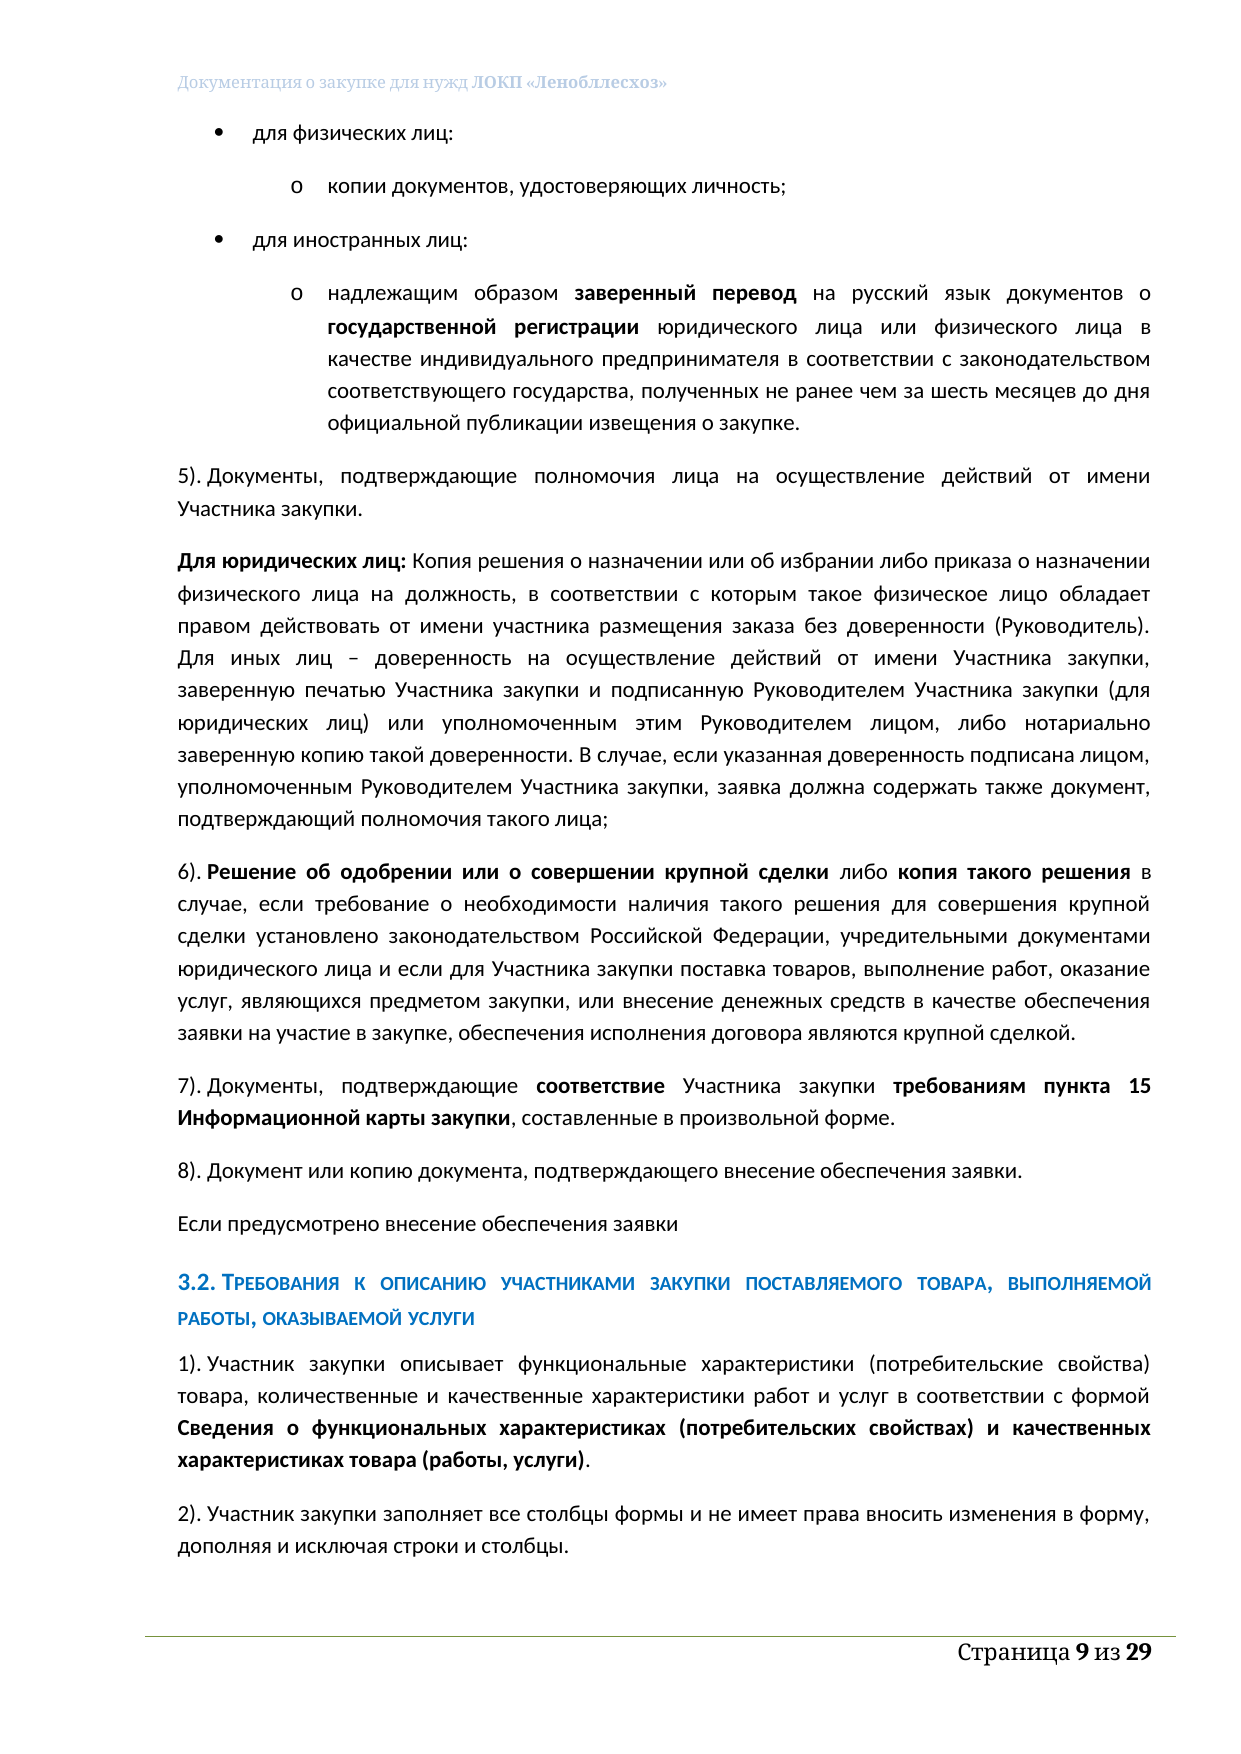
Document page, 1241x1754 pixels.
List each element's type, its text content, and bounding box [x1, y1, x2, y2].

text Если предусмотрено внесение обеспечения заявки [177, 1209, 1152, 1237]
text 5). Документы, подтверждающие полномочия лица на осуществление действий от имени Участника закупки. [177, 461, 1152, 522]
text 1). Участник закупки описывает функциональные характеристики (потребительские свойства) товара, количественные и качественные характеристики работ и услуг в соответствии с формой Сведения о функциональных характеристиках (потребительских свойствах) и качественных характеристиках товара (работы, услуги). [177, 1349, 1152, 1474]
text 7). Документы, подтверждающие соответствие Участника закупки требованиям пункта 15 Информационной карты закупки, составленные в произвольной форме. [177, 1071, 1152, 1131]
text 2). Участник закупки заполняет все столбцы формы и не имеет права вносить изменения в форму, дополняя и исключая строки и столбцы. [177, 1499, 1152, 1559]
list надлежащим образом заверенный перевод на русский язык документов о государственной регистрации юридического лица или физического лица в качестве индивидуального предпринимателя в соответствии с законодательством соответствующего государства, полученных не ранее чем за шесть месяцев до дня официальной публикации извещения о закупке. [290, 278, 1152, 436]
text 8). Документ или копию документа, подтверждающего внесение обеспечения заявки. [177, 1156, 1152, 1184]
text 6). Решение об одобрении или о совершении крупной сделки либо копия такого решения в случае, если требование о необходимости наличия такого решения для совершения крупной сделки установлено законодательством Российской Федерации, учредительными документами юридического лица и если для Участника закупки поставка товаров, выполнение работ, оказание услуг, являющихся предметом закупки, или внесение денежных средств в качестве обеспечения заявки на участие в закупке, обеспечения исполнения договора являются крупной сделкой. [177, 857, 1152, 1046]
list копии документов, удостоверяющих личность; [290, 171, 1152, 200]
subtitle 3.2. Требования к описанию участниками закупки поставляемого товара, выполняемой работы, оказываемой услуги [177, 1267, 1152, 1332]
text Для юридических лиц: Копия решения о назначении или об избрании либо приказа о назначении физического лица на должность, в соответствии с которым такое физическое лицо обладает правом действовать от имени участника размещения заказа без доверенности (Руководитель). Для иных лиц – доверенность на осуществление действий от имени Участника закупки, заверенную печатью Участника закупки и подписанную Руководителем Участника закупки (для юридических лиц) или уполномоченным этим Руководителем лицом, либо нотариально заверенную копию такой доверенности. В случае, если указанная доверенность подписана лицом, уполномоченным Руководителем Участника закупки, заявка должна содержать также документ, подтверждающий полномочия такого лица; [177, 547, 1152, 832]
list для иностранных лиц: [215, 226, 1152, 253]
list для физических лиц: [215, 118, 1152, 146]
